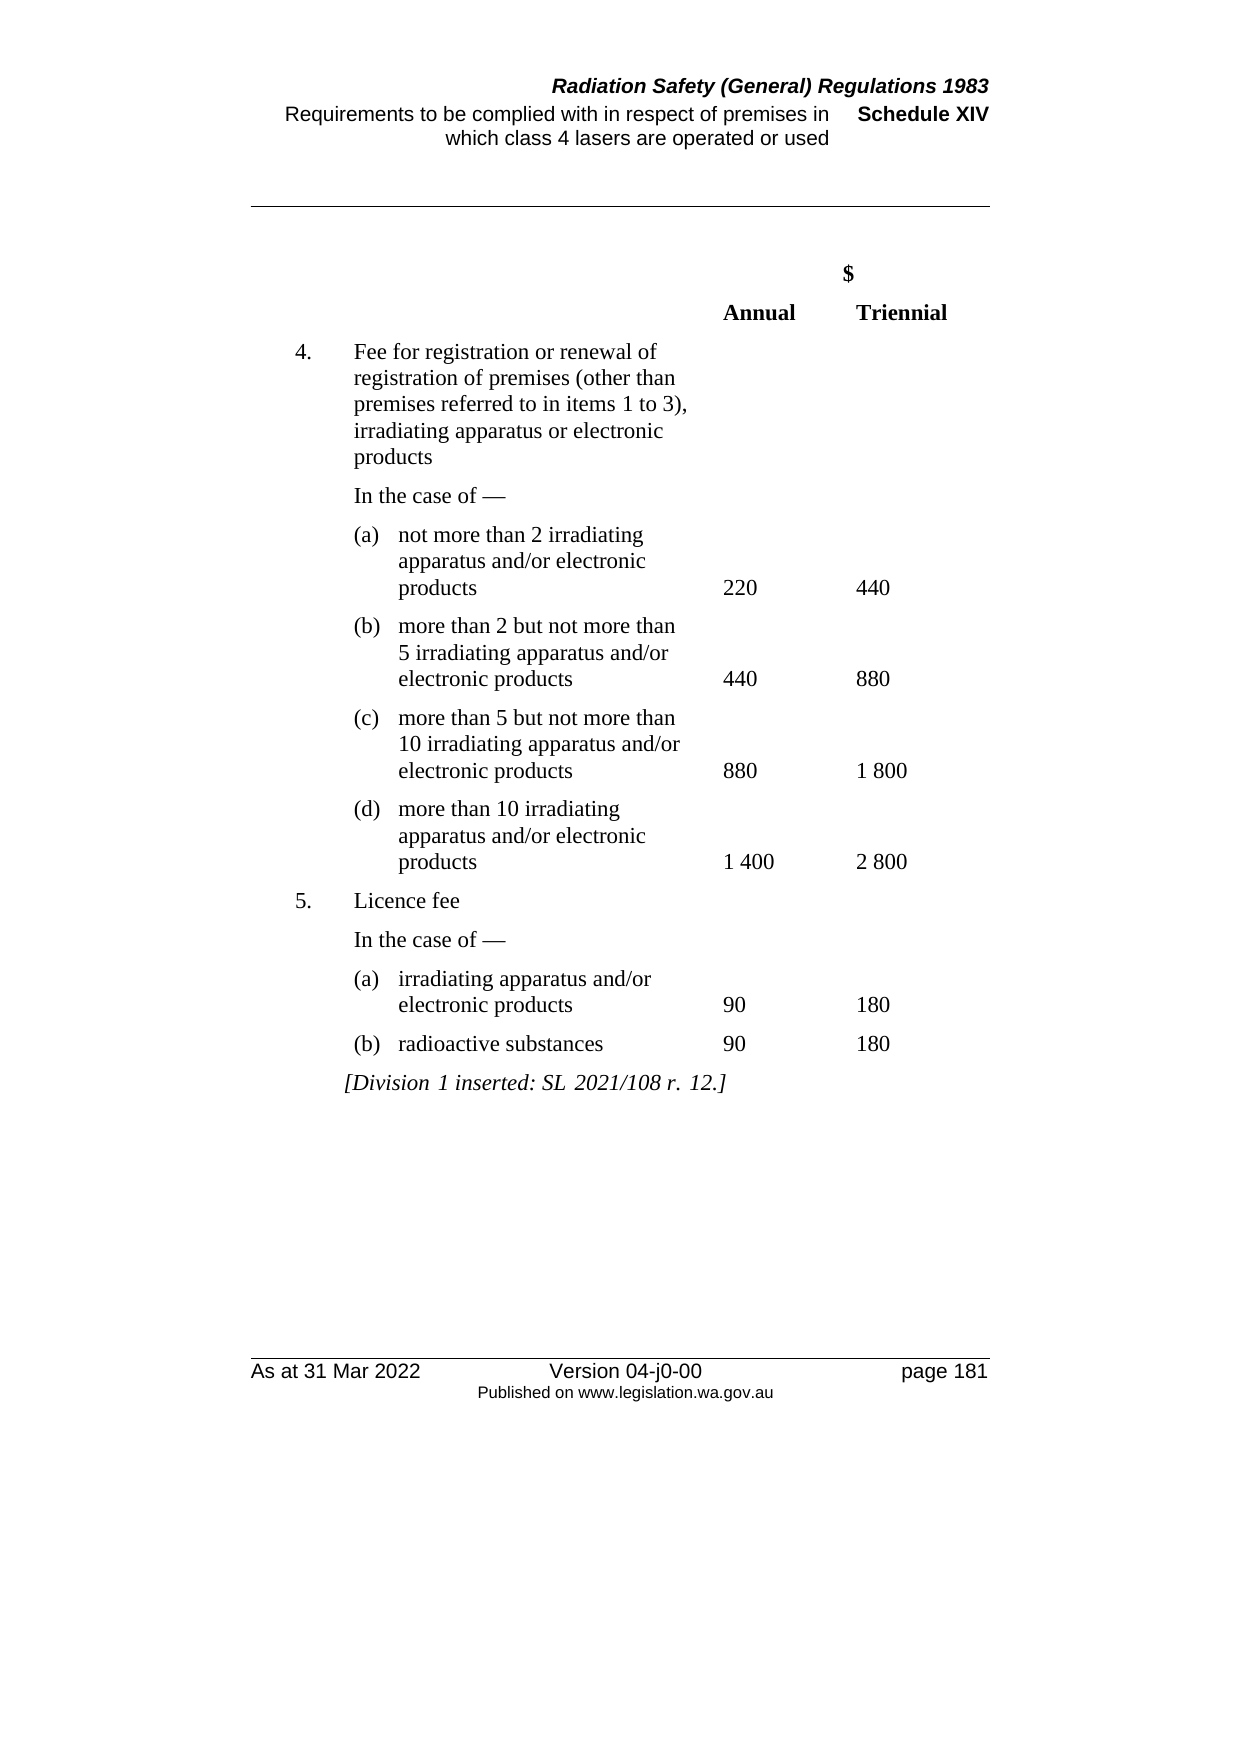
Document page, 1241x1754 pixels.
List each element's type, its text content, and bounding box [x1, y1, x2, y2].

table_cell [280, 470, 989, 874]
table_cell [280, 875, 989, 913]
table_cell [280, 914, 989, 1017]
text [Division 1 inserted: SL 2021/108 r. 12.] [251, 1069, 990, 1095]
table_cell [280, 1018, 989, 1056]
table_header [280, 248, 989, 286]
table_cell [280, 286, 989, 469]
